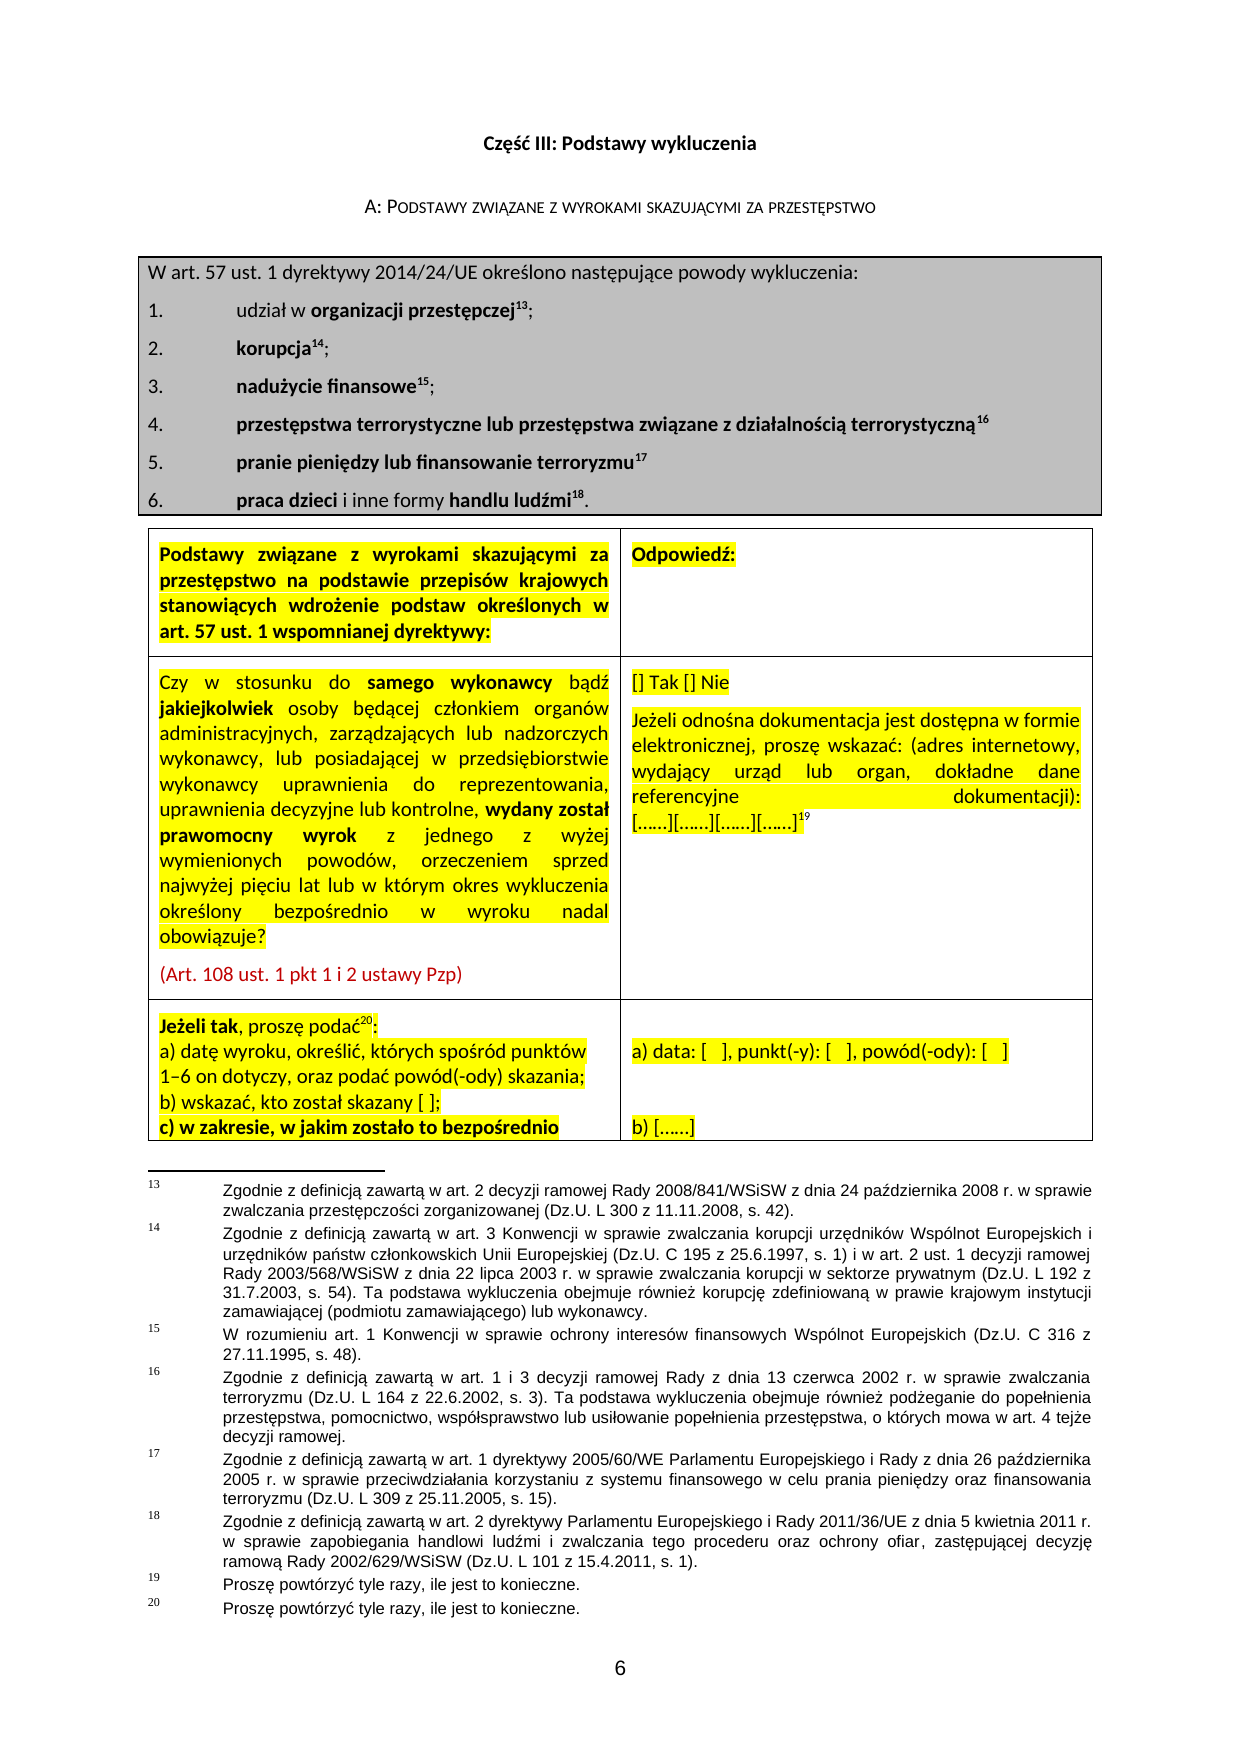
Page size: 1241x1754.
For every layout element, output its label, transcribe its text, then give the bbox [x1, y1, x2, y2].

title Część III: Podstawy wykluczenia [148, 131, 1093, 156]
table_header Podstawy związane z wyrokami skazującymi za przestępstwo na podstawie przepisów krajowych stanowiących wdrożenie podstaw określonych w art. 57 ust. 1 wspomnianej dyrektywy: [149, 529, 620, 656]
title A: Podstawy związane z wyrokami skazującymi za przestępstwo [148, 193, 1093, 219]
table_cell Jeżeli tak, proszę podać: a) datę wyroku, określić, których spośród punktów 1–6 on dotyczy, oraz podać powód(-ody) skazania; b) wskazać, kto został skazany [ ]; c) w zakresie, w jakim zostało to bezpośrednio ustalone w wyroku: [149, 1000, 620, 1140]
text praca dzieci i inne formy handlu ludźmi. [139, 484, 1101, 514]
table_cell a) data: [ ], punkt(-y): [ ], powód(-ody): [ ] b) [……] c) długość okresu wykluczenia [……] oraz punkt(-y), którego(-ych) to dotyczy. Jeżeli odnośna dokumentacja jest dostępna w formie elektronicznej, proszę wskazać: (adres internetowy, wydający urząd lub organ, dokładne dane referencyjne dokumentacji): [……][……][……][……] [621, 1000, 1092, 1140]
list udział w organizacji przestępczej; [139, 294, 1101, 323]
text pranie pieniędzy lub finansowanie terroryzmu [139, 446, 1101, 474]
table_header Odpowiedź: [621, 529, 1092, 656]
text przestępstwa terrorystyczne lub przestępstwa związane z działalnością terrorystyczną [139, 408, 1101, 437]
text nadużycie finansowe; [139, 370, 1101, 399]
text W art. 57 ust. 1 dyrektywy 2014/24/UE określono następujące powody wykluczenia: [139, 258, 1101, 285]
table_cell Czy w stosunku do samego wykonawcy bądź jakiejkolwiek osoby będącej członkiem organów administracyjnych, zarządzających lub nadzorczych wykonawcy, lub posiadającej w przedsiębiorstwie wykonawcy uprawnienia do reprezentowania, uprawnienia decyzyjne lub kontrolne, wydany został prawomocny wyrok z jednego z wyżej wymienionych powodów, orzeczeniem sprzed najwyżej pięciu lat lub w którym okres wykluczenia określony bezpośrednio w wyroku nadal obowiązuje? (Art. 108 ust. 1 pkt 1 i 2 ustawy Pzp) [149, 657, 620, 999]
text korupcja; [139, 332, 1101, 361]
table_cell [] Tak [] Nie Jeżeli odnośna dokumentacja jest dostępna w formie elektronicznej, proszę wskazać: (adres internetowy, wydający urząd lub organ, dokładne dane referencyjne dokumentacji): [……][……][……][……] [621, 657, 1092, 999]
